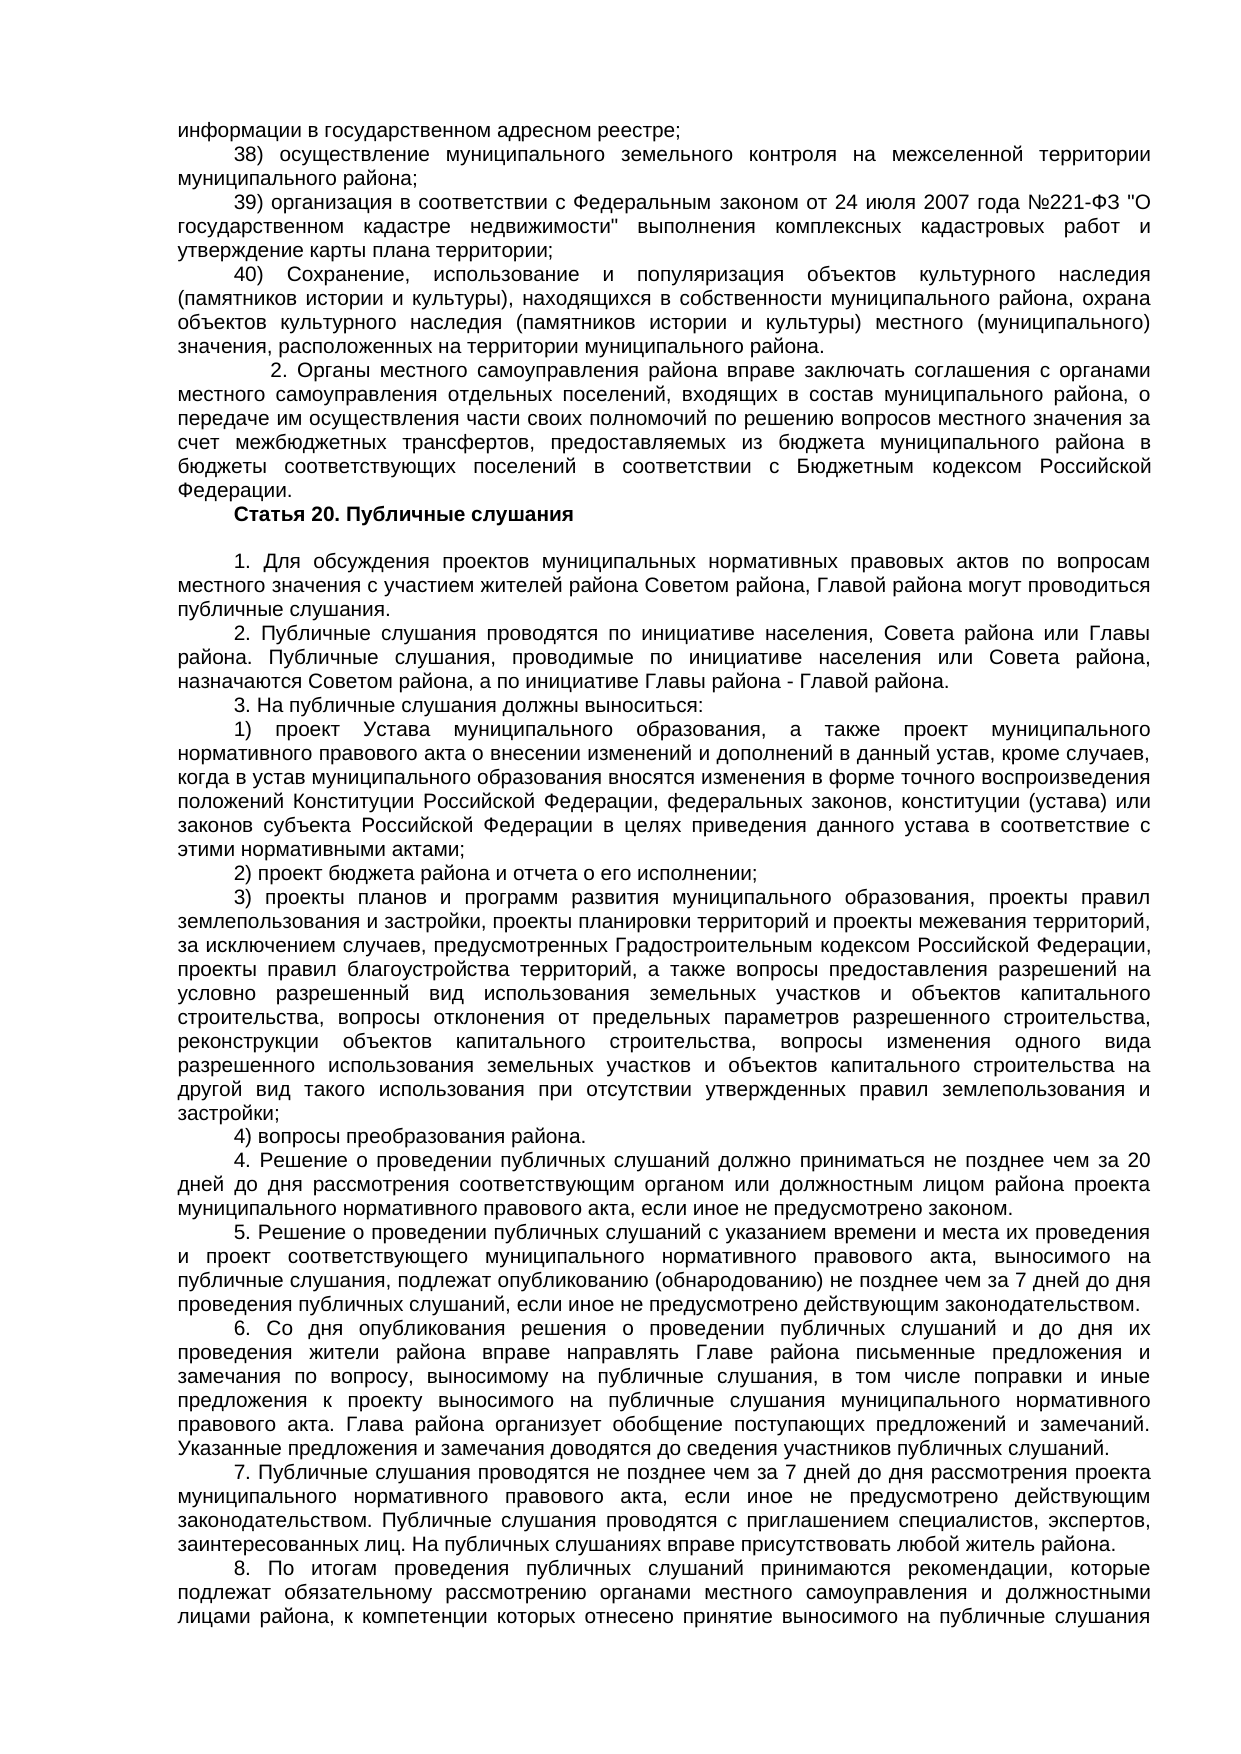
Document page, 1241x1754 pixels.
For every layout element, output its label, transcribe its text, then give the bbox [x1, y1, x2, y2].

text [177, 118, 1152, 142]
text 4. Решение о проведении публичных слушаний должно приниматься не позднее чем за 20 дней до дня рассмотрения соответствующим органом или должностным лицом района проекта муниципального нормативного правового акта, если иное не предусмотрено законом. [177, 1148, 1152, 1220]
text 5. Решение о проведении публичных слушаний с указанием времени и места их проведения и проект соответствующего муниципального нормативного правового акта, выносимого на публичные слушания, подлежат опубликованию (обнародованию) не позднее чем за 7 дней до дня проведения публичных слушаний, если иное не предусмотрено действующим законодательством. [177, 1220, 1152, 1316]
text 6. Со дня опубликования решения о проведении публичных слушаний и до дня их проведения жители района вправе направлять Главе района письменные предложения и замечания по вопросу, выносимому на публичные слушания, в том числе поправки и иные предложения к проекту выносимого на публичные слушания муниципального нормативного правового акта. Глава района организует обобщение поступающих предложений и замечаний. Указанные предложения и замечания доводятся до сведения участников публичных слушаний. [177, 1316, 1152, 1460]
text 2) проект бюджета района и отчета о его исполнении; [177, 861, 1152, 885]
text Статья 20. Публичные слушания [177, 501, 1152, 525]
text 39) организация в соответствии с Федеральным законом от 24 июля 2007 года №221-ФЗ "О государственном кадастре недвижимости" выполнения комплексных кадастровых работ и утверждение карты плана территории; [177, 190, 1152, 262]
text 7. Публичные слушания проводятся не позднее чем за 7 дней до дня рассмотрения проекта муниципального нормативного правового акта, если иное не предусмотрено действующим законодательством. Публичные слушания проводятся с приглашением специалистов, экспертов, заинтересованных лиц. На публичных слушаниях вправе присутствовать любой житель района. [177, 1460, 1152, 1556]
text 2. Публичные слушания проводятся по инициативе населения, Совета района или Главы района. Публичные слушания, проводимые по инициативе населения или Совета района, назначаются Советом района, а по инициативе Главы района - Главой района. [177, 621, 1152, 693]
text 1. Для обсуждения проектов муниципальных нормативных правовых актов по вопросам местного значения с участием жителей района Советом района, Главой района могут проводиться публичные слушания. [177, 549, 1152, 621]
text 1) проект Устава муниципального образования, а также проект муниципального нормативного правового акта о внесении изменений и дополнений в данный устав, кроме случаев, когда в устав муниципального образования вносятся изменения в форме точного воспроизведения положений Конституции Российской Федерации, федеральных законов, конституции (устава) или законов субъекта Российской Федерации в целях приведения данного устава в соответствие с этими нормативными актами; [177, 717, 1152, 861]
text 3) проекты планов и программ развития муниципального образования, проекты правил землепользования и застройки, проекты планировки территорий и проекты межевания территорий, за исключением случаев, предусмотренных Градостроительным кодексом Российской Федерации, проекты правил благоустройства территорий, а также вопросы предоставления разрешений на условно разрешенный вид использования земельных участков и объектов капитального строительства, вопросы отклонения от предельных параметров разрешенного строительства, реконструкции объектов капитального строительства, вопросы изменения одного вида разрешенного использования земельных участков и объектов капитального строительства на другой вид такого использования при отсутствии утвержденных правил землепользования и застройки; [177, 885, 1152, 1124]
text 2. Органы местного самоуправления района вправе заключать соглашения с органами местного самоуправления отдельных поселений, входящих в состав муниципального района, о передаче им осуществления части своих полномочий по решению вопросов местного значения за счет межбюджетных трансфертов, предоставляемых из бюджета муниципального района в бюджеты соответствующих поселений в соответствии с Бюджетным кодексом Российской Федерации. [177, 358, 1152, 501]
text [177, 1556, 1152, 1627]
text 3. На публичные слушания должны выноситься: [177, 693, 1152, 717]
text 4) вопросы преобразования района. [177, 1124, 1152, 1148]
text 38) осуществление муниципального земельного контроля на межселенной территории муниципального района; [177, 142, 1152, 190]
text 40) Сохранение, использование и популяризация объектов культурного наследия (памятников истории и культуры), находящихся в собственности муниципального района, охрана объектов культурного наследия (памятников истории и культуры) местного (муниципального) значения, расположенных на территории муниципального района. [177, 262, 1152, 358]
